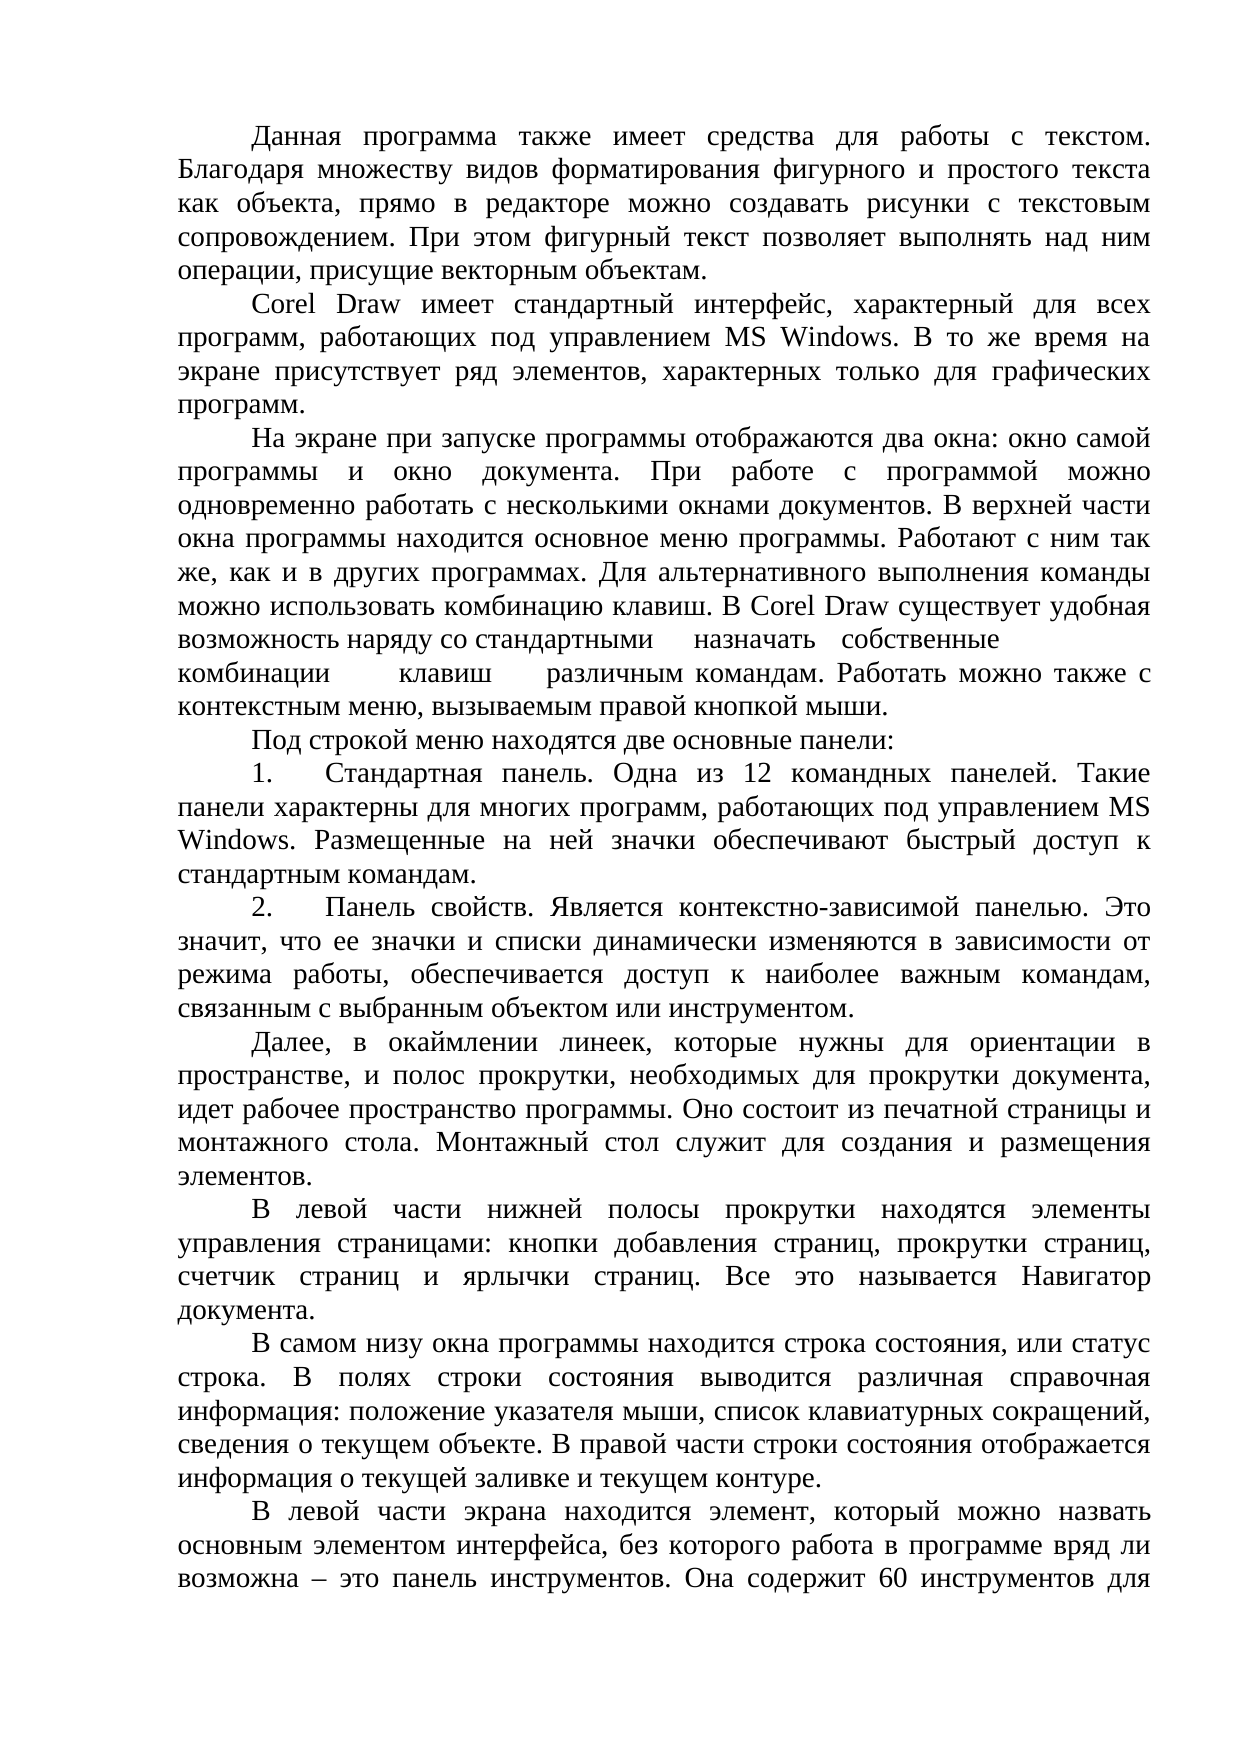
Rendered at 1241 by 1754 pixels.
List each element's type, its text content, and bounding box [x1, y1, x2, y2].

text 1. Стандартная панель. Одна из 12 командных панелей. Такие панели характерны для многих программ, работающих под управлением MS Windows. Размещенные на ней значки обеспечивают быстрый доступ к стандартным командам. [177, 755, 1152, 889]
text 2. Панель свойств. Является контекстно-зависимой панелью. Это значит, что ее значки и списки динамически изменяются в зависимости от режима работы, обеспечивается доступ к наиболее важным командам, связанным с выбранным объектом или инструментом. [177, 889, 1152, 1024]
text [177, 1493, 1152, 1594]
text На экране при запуске программы отображаются два окна: окно самой программы и окно документа. При работе с программой можно одновременно работать с несколькими окнами документов. В верхней части окна программы находится основное меню программы. Работают с ним так же, как и в других программах. Для альтернативного выполнения команды можно использовать комбинацию клавиш. В Corel Draw существует удобная возможность наряду со стандартными назначать собственные комбинации клавиш различным командам. Работать можно также с контекстным меню, вызываемым правой кнопкой мыши. [177, 420, 1152, 722]
text Далее, в окаймлении линеек, которые нужны для ориентации в пространстве, и полос прокрутки, необходимых для прокрутки документа, идет рабочее пространство программы. Оно состоит из печатной страницы и монтажного стола. Монтажный стол служит для создания и размещения элементов. [177, 1024, 1152, 1191]
text В левой части нижней полосы прокрутки находятся элементы управления страницами: кнопки добавления страниц, прокрутки страниц, счетчик страниц и ярлычки страниц. Все это называется Навигатор документа. [177, 1191, 1152, 1326]
text Под строкой меню находятся две основные панели: [177, 722, 1152, 755]
text В самом низу окна программы находится строка состояния, или статус строка. В полях строки состояния выводится различная справочная информация: положение указателя мыши, список клавиатурных сокращений, сведения о текущем объекте. В правой части строки состояния отображается информация о текущей заливке и текущем контуре. [177, 1326, 1152, 1493]
text Данная программа также имеет средства для работы с текстом. Благодаря множеству видов форматирования фигурного и простого текста как объекта, прямо в редакторе можно создавать рисунки с текстовым сопровождением. При этом фигурный текст позволяет выполнять над ним операции, присущие векторным объектам. [177, 118, 1152, 286]
text Corel Draw имеет стандартный интерфейс, характерный для всех программ, работающих под управлением MS Windows. В то же время на экране присутствует ряд элементов, характерных только для графических программ. [177, 286, 1152, 420]
